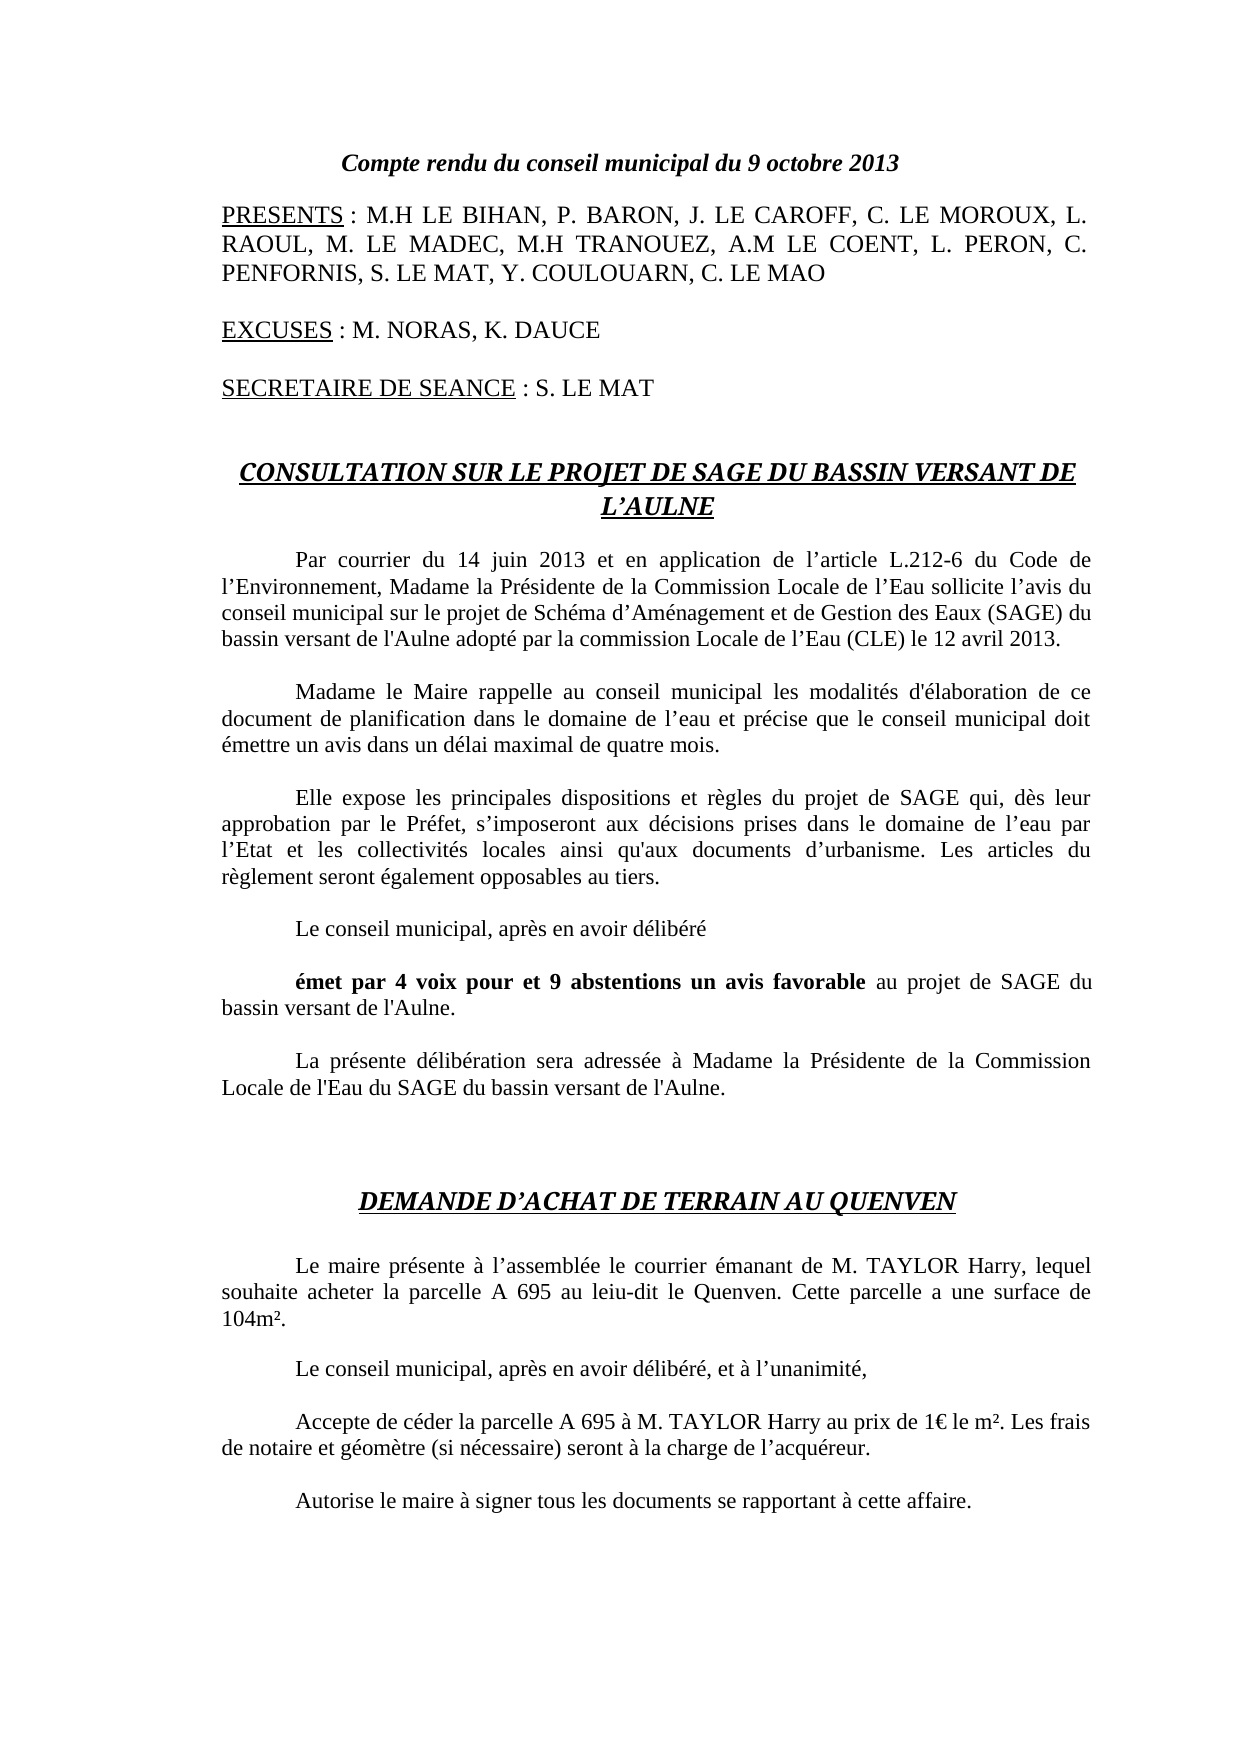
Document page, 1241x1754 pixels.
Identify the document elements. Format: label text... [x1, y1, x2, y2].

text EXCUSES : M. NORAS, K. DAUCE [221, 315, 1088, 344]
text Le conseil municipal, après en avoir délibéré [221, 915, 1093, 942]
text Madame le Maire rappelle au conseil municipal les modalités d'élaboration de ce document de planification dans le domaine de l’eau et précise que le conseil municipal doit émettre un avis dans un délai maximal de quatre mois. [221, 678, 1093, 757]
text Par courrier du 14 juin 2013 et en application de l’article L.212-6 du Code de l’Environnement, Madame la Présidente de la Commission Locale de l’Eau sollicite l’avis du conseil municipal sur le projet de Schéma d’Aménagement et de Gestion des Eaux (SAGE) du bassin versant de l'Aulne adopté par la commission Locale de l’Eau (CLE) le 12 avril 2013. [221, 546, 1093, 652]
text Accepte de céder la parcelle A 695 à M. TAYLOR Harry au prix de 1€ le m². Les frais de notaire et géomètre (si nécessaire) seront à la charge de l’acquéreur. [221, 1408, 1093, 1460]
text La présente délibération sera adressée à Madame la Présidente de la Commission Locale de l'Eau du SAGE du bassin versant de l'Aulne. [221, 1047, 1093, 1100]
text Le maire présente à l’assemblée le courrier émanant de M. TAYLOR Harry, lequel souhaite acheter la parcelle A 695 au leiu-dit le Quenven. Cette parcelle a une surface de 104m². [221, 1252, 1093, 1331]
text Le conseil municipal, après en avoir délibéré, et à l’unanimité, [221, 1355, 1093, 1381]
text Compte rendu du conseil municipal du 9 octobre 2013 [148, 148, 1093, 176]
text DEMANDE D’ACHAT DE TERRAIN AU QUENVEN [221, 1184, 1093, 1218]
text émet par 4 voix pour et 9 abstentions un avis favorable au projet de SAGE du bassin versant de l'Aulne. [221, 968, 1093, 1021]
text PRESENTS : M.H LE BIHAN, P. BARON, J. LE CAROFF, C. LE MOROUX, L. RAOUL, M. LE MADEC, M.H TRANOUEZ, A.M LE COENT, L. PERON, C. PENFORNIS, S. LE MAT, Y. COULOUARN, C. LE MAO [221, 200, 1088, 287]
text Autorise le maire à signer tous les documents se rapportant à cette affaire. [221, 1487, 1093, 1513]
text CONSULTATION SUR LE PROJET DE SAGE DU BASSIN VERSANT DE L’AULNE [221, 454, 1093, 522]
text Elle expose les principales dispositions et règles du projet de SAGE qui, dès leur approbation par le Préfet, s’imposeront aux décisions prises dans le domaine de l’eau par l’Etat et les collectivités locales ainsi qu'aux documents d’urbanisme. Les articles du règlement seront également opposables au tiers. [221, 784, 1093, 889]
text SECRETAIRE DE SEANCE : S. LE MAT [221, 373, 1088, 402]
